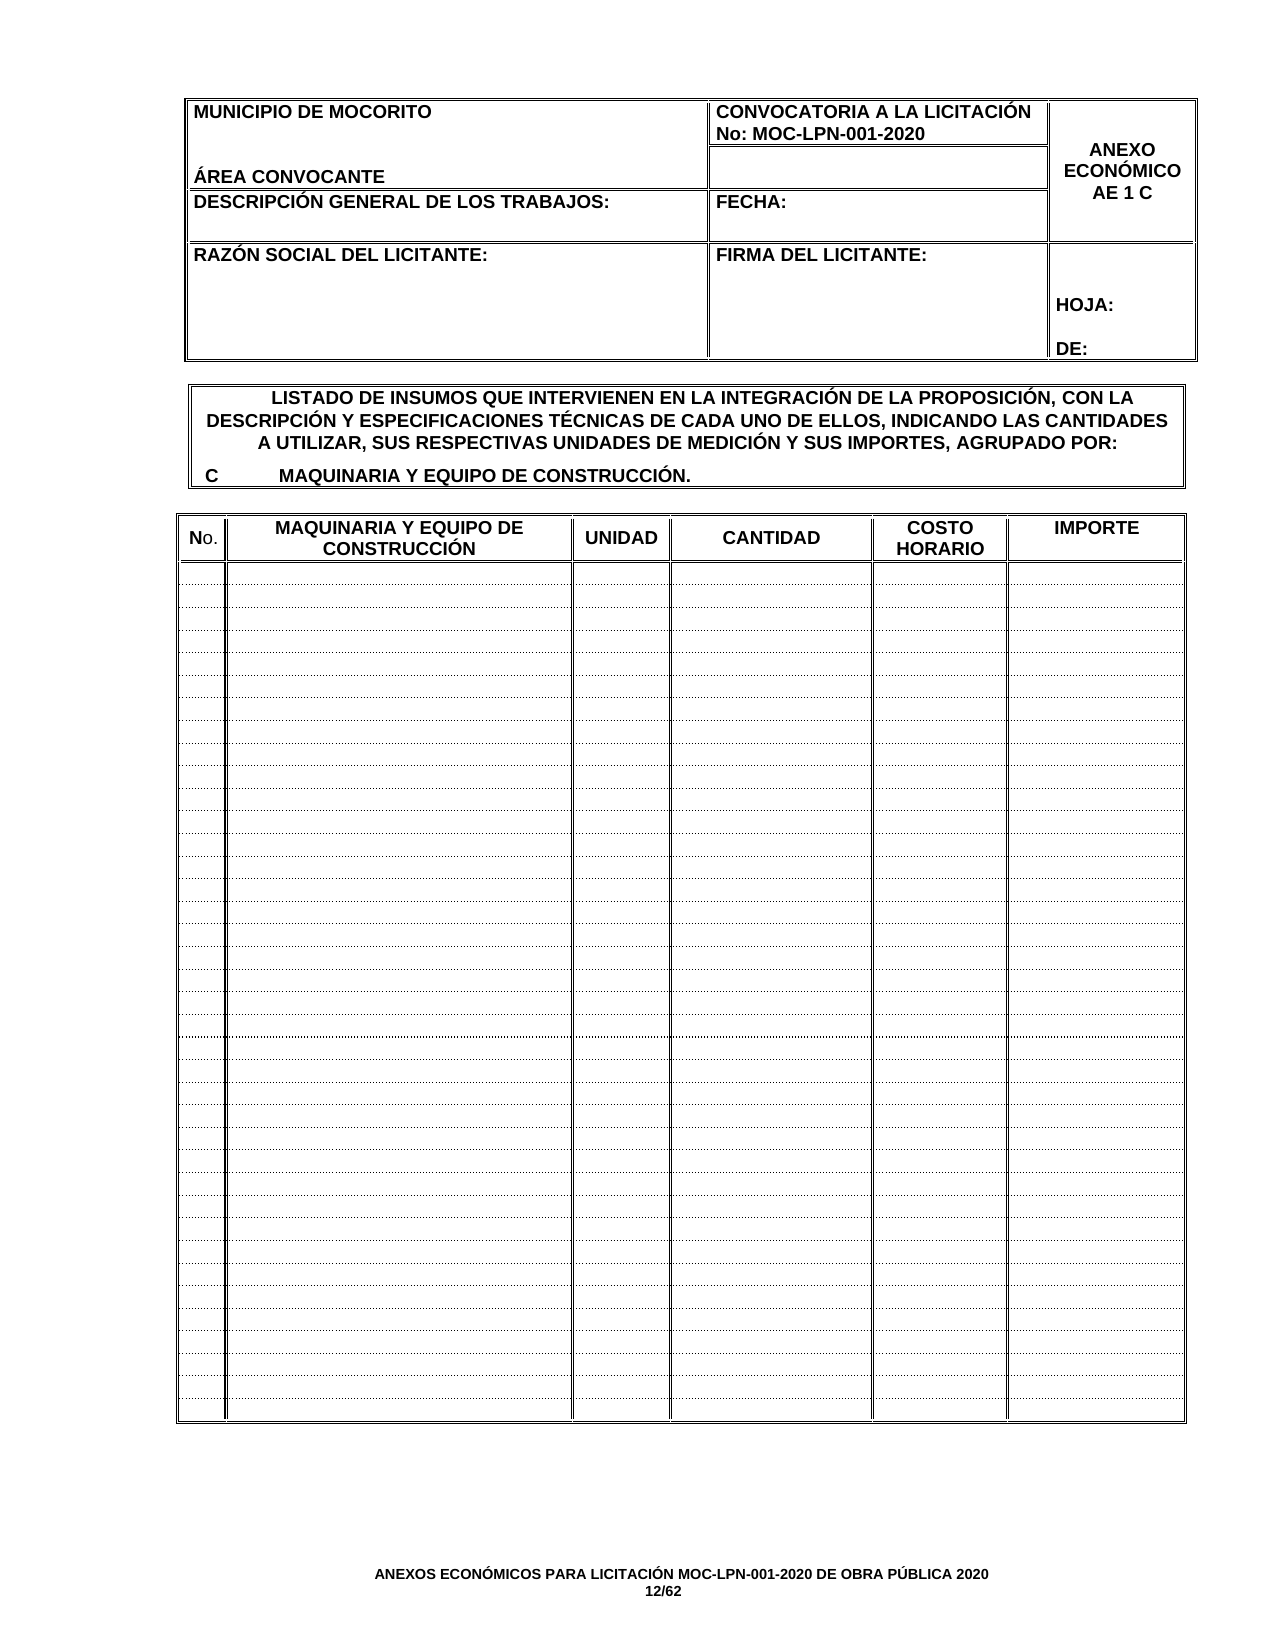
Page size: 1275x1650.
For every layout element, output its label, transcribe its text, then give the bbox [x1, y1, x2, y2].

table_cell [228, 923, 571, 946]
table_cell [574, 675, 669, 697]
table_cell [874, 675, 1006, 697]
table_cell [228, 1195, 571, 1217]
table_cell [672, 878, 871, 901]
table_cell [574, 1149, 669, 1172]
table_cell [179, 607, 224, 629]
table_cell [672, 1127, 871, 1149]
table_cell [574, 991, 669, 1014]
table_cell [574, 652, 669, 675]
table_cell [228, 563, 571, 584]
table_cell [672, 765, 871, 788]
table_cell [874, 607, 1006, 629]
table_cell [179, 923, 224, 946]
table_cell [672, 1059, 871, 1082]
table_cell [228, 607, 571, 629]
table_cell [574, 1353, 669, 1375]
table_cell [574, 1263, 669, 1285]
table_cell [574, 901, 669, 923]
table_cell [574, 1127, 669, 1149]
table_cell [179, 1375, 224, 1398]
table_cell [228, 630, 571, 652]
table_cell [228, 1014, 571, 1036]
table_cell [874, 720, 1006, 742]
table_cell DESCRIPCIÓN GENERAL DE LOS TRABAJOS: [188, 188, 707, 241]
table_cell [179, 675, 224, 697]
table_cell [179, 720, 224, 742]
table_cell [179, 1127, 224, 1149]
table_cell [228, 833, 571, 856]
table_header UNIDAD [572, 516, 670, 559]
table_cell [1009, 1149, 1184, 1172]
table_cell [179, 1149, 224, 1172]
table_cell [228, 946, 571, 968]
table_cell [179, 946, 224, 968]
table_cell [574, 1172, 669, 1194]
table_cell [228, 1104, 571, 1127]
table_cell [672, 969, 871, 991]
table_cell [179, 878, 224, 901]
table_cell [874, 1059, 1006, 1082]
table_cell [179, 1240, 224, 1262]
table_cell [574, 563, 669, 584]
table_cell [179, 969, 224, 991]
table_cell [874, 1375, 1006, 1398]
table_cell [179, 788, 224, 810]
table_cell [1009, 584, 1184, 607]
table_cell [874, 1330, 1006, 1353]
table_cell [672, 563, 871, 584]
table_cell FIRMA DEL LICITANTE: [709, 244, 1048, 359]
table_cell [228, 901, 571, 923]
table_cell [874, 1217, 1006, 1240]
table_cell [228, 788, 571, 810]
table_header No. [179, 516, 226, 559]
table_cell [1009, 1330, 1184, 1353]
table_cell [1009, 1082, 1184, 1104]
table_cell [710, 147, 1047, 187]
table_cell [874, 1353, 1006, 1375]
table_cell [574, 1330, 669, 1353]
table_cell [228, 584, 571, 607]
table_cell [672, 1217, 871, 1240]
table_cell [179, 1036, 224, 1059]
table_cell [179, 697, 224, 720]
table_cell [179, 743, 224, 765]
table_cell [574, 878, 669, 901]
table_cell [874, 856, 1006, 878]
table_cell [874, 810, 1006, 833]
table_cell [179, 1353, 224, 1375]
table_cell [574, 1195, 669, 1217]
table_cell [179, 810, 224, 833]
table_header IMPORTE [1008, 516, 1184, 559]
table_cell [874, 1263, 1006, 1285]
table_cell [1009, 788, 1184, 810]
table_cell [179, 652, 224, 675]
table_cell [228, 1172, 571, 1194]
table_cell [672, 1353, 871, 1375]
table_cell [574, 923, 669, 946]
table_cell [574, 969, 669, 991]
table_cell [574, 1104, 669, 1127]
table_cell [1009, 1308, 1184, 1330]
table_cell [672, 1240, 871, 1262]
table_cell [574, 1240, 669, 1262]
table_cell [1009, 720, 1184, 742]
table_cell [179, 1059, 224, 1082]
table_cell [179, 560, 225, 584]
table_cell [574, 765, 669, 788]
table_cell [574, 697, 669, 720]
table_header ANEXO ECONÓMICO AE 1 C [1048, 101, 1195, 241]
table_cell HOJA: DE: [1048, 241, 1196, 359]
table_cell [1009, 969, 1184, 991]
table_cell [226, 1398, 572, 1421]
table_cell [874, 584, 1006, 607]
table_cell [179, 833, 224, 856]
table_cell [179, 901, 224, 923]
table_cell [874, 1308, 1006, 1330]
table_cell [228, 1217, 571, 1240]
table_cell [574, 1375, 669, 1398]
table_cell [672, 1375, 871, 1398]
table_cell [228, 991, 571, 1014]
table_cell [672, 1104, 871, 1127]
table_cell [179, 1082, 224, 1104]
table_cell [1009, 630, 1184, 652]
table_header MAQUINARIA Y EQUIPO DE CONSTRUCCIÓN [226, 516, 572, 559]
table_cell [179, 1330, 224, 1353]
table_cell [574, 833, 669, 856]
table_header COSTO HORARIO [873, 514, 1008, 559]
table_cell [179, 1308, 224, 1330]
table_cell [672, 584, 871, 607]
table_cell [672, 946, 871, 968]
table_cell [874, 765, 1006, 788]
table_cell [672, 923, 871, 946]
table_cell [1009, 923, 1184, 946]
table_cell [672, 675, 871, 697]
table_cell [874, 1014, 1006, 1036]
table_header CONVOCATORIA A LA LICITACIÓN No: MOC-LPN-001-2020 [709, 101, 1048, 144]
table_cell [874, 991, 1006, 1014]
table_cell [672, 833, 871, 856]
table_cell [1009, 1127, 1184, 1149]
table_cell [228, 1353, 571, 1375]
table_cell [179, 1104, 224, 1127]
table_cell [228, 652, 571, 675]
table_header CANTIDAD [670, 516, 872, 559]
table_cell [672, 697, 871, 720]
table_cell [672, 1308, 871, 1330]
table_cell [672, 1263, 871, 1285]
table_cell [874, 1104, 1006, 1127]
table_cell [1009, 607, 1184, 629]
table_cell [1009, 652, 1184, 675]
table_cell [672, 1149, 871, 1172]
table_cell [574, 743, 669, 765]
table_cell [574, 584, 669, 607]
table_cell [672, 1172, 871, 1194]
table_cell [228, 1263, 571, 1285]
table_cell [179, 630, 224, 652]
table_cell [574, 856, 669, 878]
table_cell [874, 652, 1006, 675]
table_cell [1009, 1014, 1184, 1036]
table_cell [179, 1263, 224, 1285]
table_cell [228, 810, 571, 833]
table_cell [672, 991, 871, 1014]
table_cell FECHA: [710, 191, 1047, 241]
table_cell [228, 697, 571, 720]
table_cell [574, 720, 669, 742]
table_cell [874, 901, 1006, 923]
table_cell [228, 1059, 571, 1082]
table_cell [179, 584, 224, 607]
table_cell [574, 1014, 669, 1036]
table_cell [228, 1285, 571, 1308]
table_cell [228, 1127, 571, 1149]
table_cell [874, 1285, 1006, 1308]
table_cell [874, 1195, 1006, 1217]
table_cell [1009, 1172, 1184, 1194]
table_cell [228, 675, 571, 697]
table_cell [873, 1398, 1008, 1421]
table_cell [1009, 1195, 1184, 1217]
table_cell [672, 1082, 871, 1104]
table_cell [228, 1308, 571, 1330]
table_cell [1009, 1375, 1184, 1398]
table_cell [1009, 1353, 1184, 1375]
table_cell [672, 607, 871, 629]
table_cell [672, 1036, 871, 1059]
table_cell [874, 1082, 1006, 1104]
table_cell [672, 1330, 871, 1353]
table_cell [1009, 1217, 1184, 1240]
table_cell [228, 1375, 571, 1398]
table_cell [1009, 1059, 1184, 1082]
table_cell [179, 1285, 224, 1308]
table_cell [228, 856, 571, 878]
table_cell [574, 1217, 669, 1240]
table_cell [672, 901, 871, 923]
table_cell [1009, 1240, 1184, 1262]
table_cell [179, 1398, 226, 1421]
table_cell [672, 1014, 871, 1036]
table_cell [874, 743, 1006, 765]
table_cell [574, 810, 669, 833]
table_cell [574, 1059, 669, 1082]
table_cell [672, 630, 871, 652]
table_cell [874, 923, 1006, 946]
table_cell [1009, 1104, 1184, 1127]
table_cell [1009, 810, 1184, 833]
table_cell [179, 1195, 224, 1217]
table_cell [672, 720, 871, 742]
table_cell [179, 765, 224, 788]
table_cell [574, 607, 669, 629]
table_cell [672, 788, 871, 810]
table_cell [574, 1036, 669, 1059]
table_cell [672, 743, 871, 765]
table_cell [1008, 1398, 1184, 1421]
table_cell [670, 1398, 872, 1421]
table_cell [228, 969, 571, 991]
table_cell [874, 788, 1006, 810]
table_cell [1009, 991, 1184, 1014]
table_cell [874, 630, 1006, 652]
table_cell [874, 878, 1006, 901]
table_cell RAZÓN SOCIAL DEL LICITANTE: [186, 241, 708, 359]
table_cell [874, 946, 1006, 968]
table_cell [1009, 833, 1184, 856]
table_cell [874, 1240, 1006, 1262]
table_cell [228, 1149, 571, 1172]
table_cell [1009, 675, 1184, 697]
table_cell [228, 1082, 571, 1104]
table_cell [179, 856, 224, 878]
table_cell [672, 1285, 871, 1308]
table_cell [672, 810, 871, 833]
table_cell [179, 1172, 224, 1194]
table_cell [1009, 765, 1184, 788]
table_cell [574, 630, 669, 652]
table_cell [1009, 1036, 1184, 1059]
table_cell [574, 946, 669, 968]
table_cell [228, 743, 571, 765]
table_cell [874, 833, 1006, 856]
table_cell [179, 1014, 224, 1036]
table_cell [1009, 697, 1184, 720]
table_cell [1009, 1285, 1184, 1308]
table_cell [874, 563, 1006, 584]
table_header MUNICIPIO DE MOCORITO ÁREA CONVOCANTE [188, 101, 708, 187]
table_cell [874, 969, 1006, 991]
table_cell [672, 856, 871, 878]
table_cell [179, 991, 224, 1014]
table_cell [228, 1036, 571, 1059]
table_cell [1009, 856, 1184, 878]
table_cell [574, 1082, 669, 1104]
table_cell [574, 1308, 669, 1330]
table_cell [228, 765, 571, 788]
table_cell [1009, 1263, 1184, 1285]
table_header LISTADO DE INSUMOS QUE INTERVIENEN EN LA INTEGRACIÓN DE LA PROPOSICIÓN, CON LA DESCRIPCIÓN Y ESPECIFICACIONES TÉCNICAS DE CADA UNO DE ELLOS, INDICANDO LAS CANTIDADES A UTILIZAR, SUS RESPECTIVAS UNIDADES DE MEDICIÓN Y SUS IMPORTES, AGRUPADO POR: C MAQUINARIA Y EQUIPO DE CONSTRUCCIÓN. [192, 387, 1183, 486]
table_cell [574, 1285, 669, 1308]
table_cell [1009, 560, 1184, 584]
table_cell [672, 1195, 871, 1217]
table_cell [228, 878, 571, 901]
table_cell [228, 1330, 571, 1353]
table_cell [228, 720, 571, 742]
table_cell [574, 788, 669, 810]
table_cell [1009, 878, 1184, 901]
table_cell [228, 1240, 571, 1262]
table_cell [672, 652, 871, 675]
table_cell [874, 1127, 1006, 1149]
table_cell [1009, 901, 1184, 923]
table_cell [572, 1398, 670, 1421]
table_cell [874, 697, 1006, 720]
table_cell [874, 1172, 1006, 1194]
table_cell [179, 1217, 224, 1240]
table_cell [874, 1149, 1006, 1172]
table_cell [1009, 946, 1184, 968]
table_cell [1009, 743, 1184, 765]
table_cell [874, 1036, 1006, 1059]
